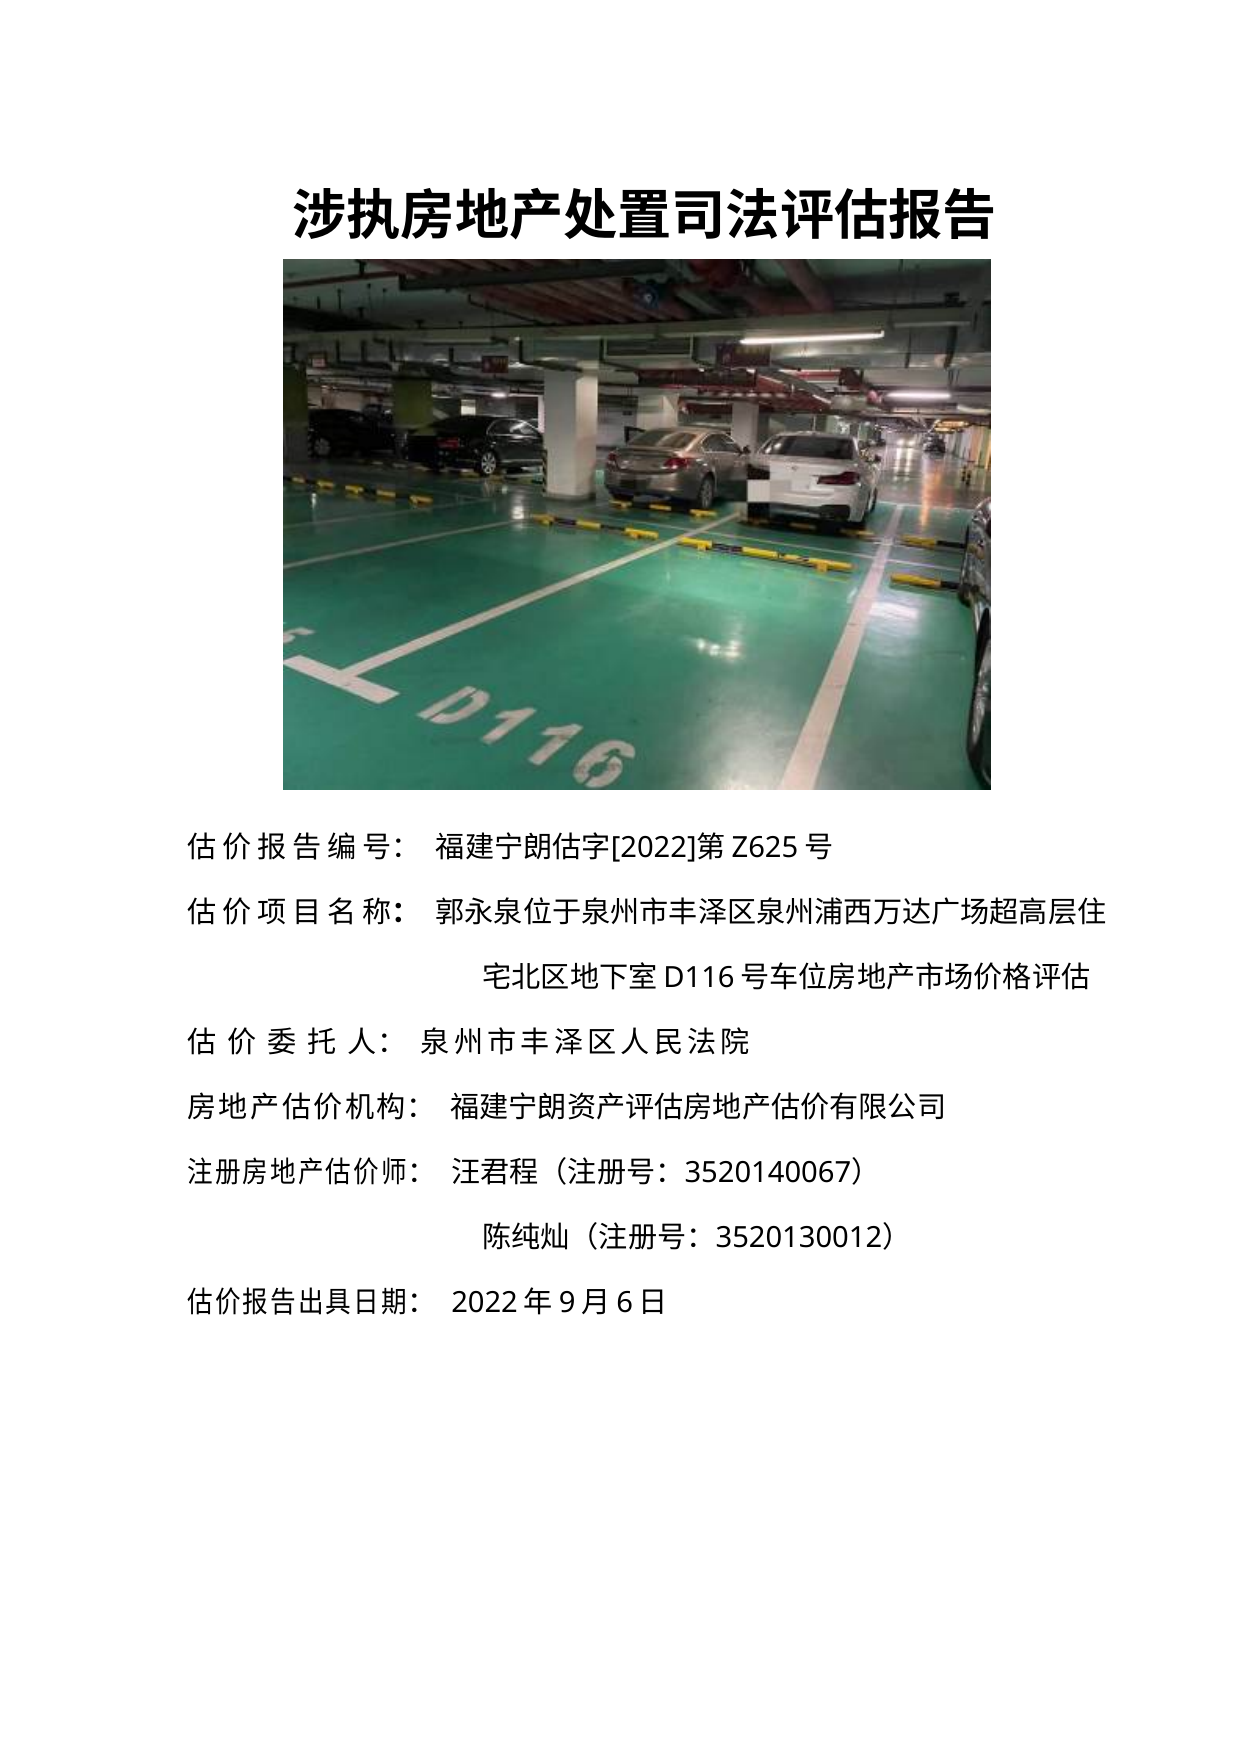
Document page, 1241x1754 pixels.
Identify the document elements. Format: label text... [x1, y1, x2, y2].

text 涉执房地产处置司法评估报告 [187, 162, 1087, 259]
text 估价报告编号： 福建宁朗估字[2022]第Z625号 [187, 812, 1087, 877]
text 注册房地产估价师： 汪君程（注册号：3520140067） [187, 1137, 1087, 1202]
text 房地产估价机构： 福建宁朗资产评估房地产估价有限公司 [187, 1072, 1087, 1137]
text 陈纯灿（注册号：3520130012） [384, 1202, 1087, 1267]
text 估价项目名称： 郭永泉位于泉州市丰泽区泉州浦西万达广场超高层住宅北区地下室D116号车位房地产市场价格评估 [187, 877, 1117, 1007]
picture [283, 259, 991, 790]
text 估价报告出具日期： 2022年9月6日 [187, 1267, 1087, 1332]
text 估价委托人： 泉州市丰泽区人民法院 [187, 1007, 1087, 1072]
